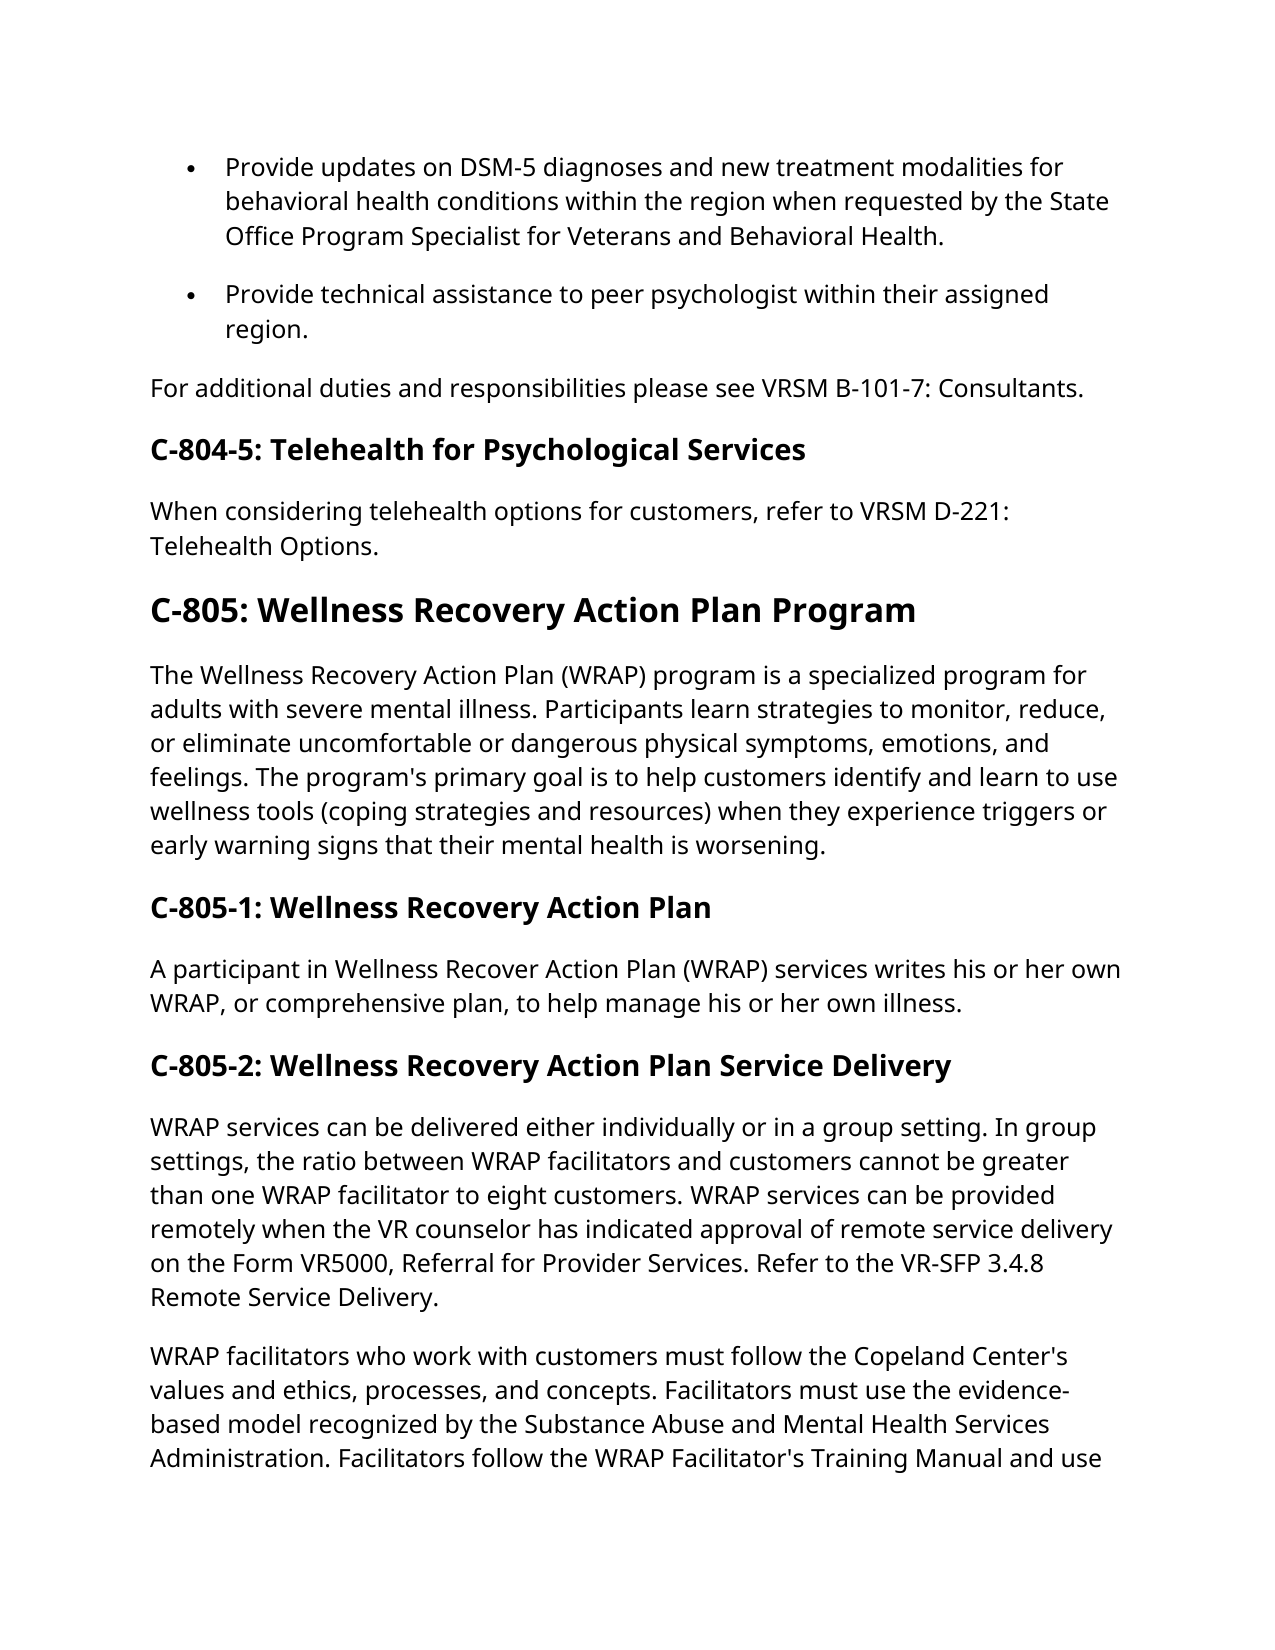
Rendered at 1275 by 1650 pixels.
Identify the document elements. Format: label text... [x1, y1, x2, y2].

subtitle C-805-2: Wellness Recovery Action Plan Service Delivery [150, 1045, 1125, 1084]
subtitle C-804-5: Telehealth for Psychological Services [150, 429, 1125, 469]
text The Wellness Recovery Action Plan (WRAP) program is a specialized program for adults with severe mental illness. Participants learn strategies to monitor, reduce, or eliminate uncomfortable or dangerous physical symptoms, emotions, and feelings. The program's primary goal is to help customers identify and learn to use wellness tools (coping strategies and resources) when they experience triggers or early warning signs that their mental health is worsening. [150, 658, 1125, 862]
list Provide technical assistance to peer psychologist within their assigned region. [187, 277, 1125, 345]
text When considering telehealth options for customers, refer to VRSM D-221: Telehealth Options. [150, 494, 1125, 562]
text WRAP services can be delivered either individually or in a group setting. In group settings, the ratio between WRAP facilitators and customers cannot be greater than one WRAP facilitator to eight customers. WRAP services can be provided remotely when the VR counselor has indicated approval of remote service delivery on the Form VR5000, Referral for Provider Services. Refer to the VR-SFP 3.4.8 Remote Service Delivery. [150, 1109, 1125, 1314]
subtitle C-805-1: Wellness Recovery Action Plan [150, 887, 1125, 927]
list Provide updates on DSM-5 diagnoses and new treatment modalities for behavioral health conditions within the region when requested by the State Office Program Specialist for Veterans and Behavioral Health. [187, 150, 1125, 252]
text For additional duties and responsibilities please see VRSM B-101-7: Consultants. [150, 370, 1125, 404]
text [150, 1339, 1125, 1475]
text A participant in Wellness Recover Action Plan (WRAP) services writes his or her own WRAP, or comprehensive plan, to help manage his or her own illness. [150, 952, 1125, 1020]
subtitle C-805: Wellness Recovery Action Plan Program [150, 587, 1125, 633]
